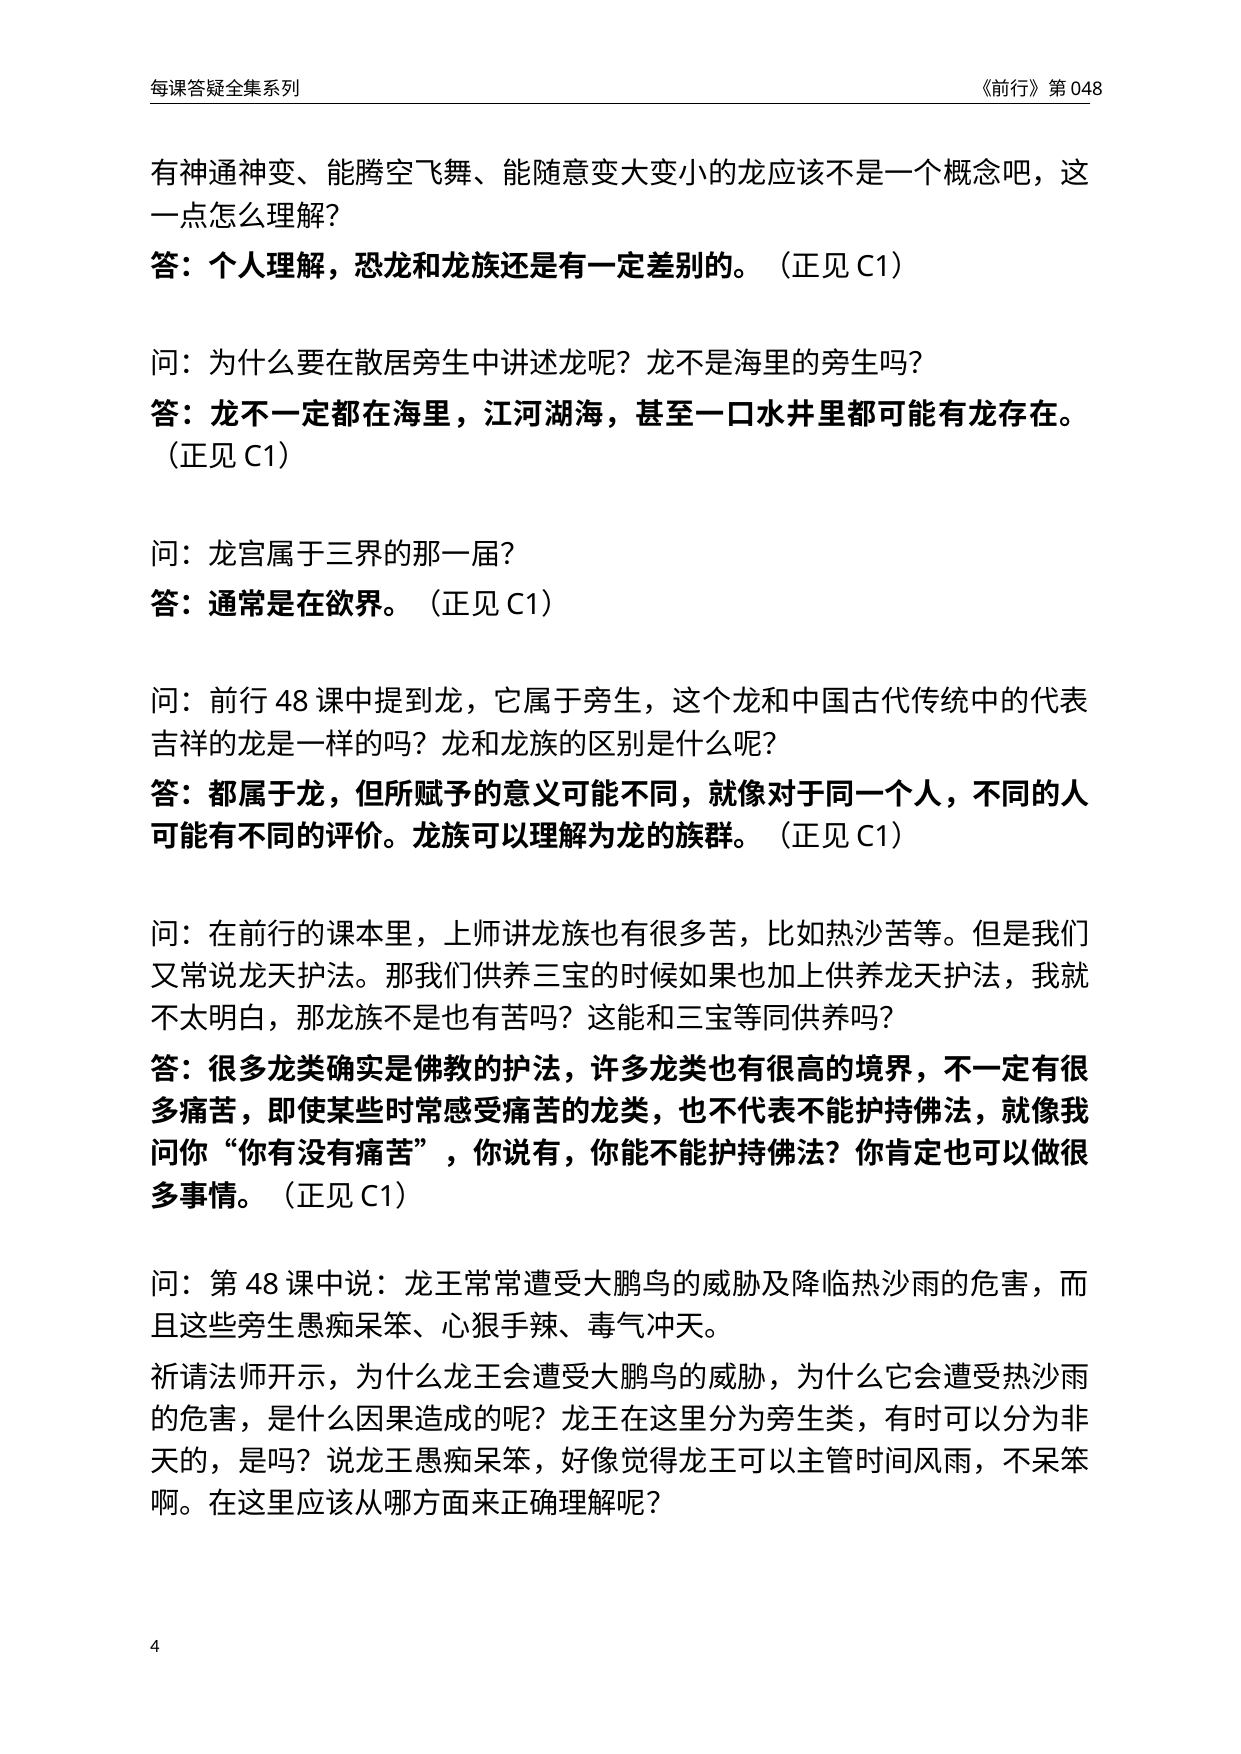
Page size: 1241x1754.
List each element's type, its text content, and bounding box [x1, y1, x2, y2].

text 问：前行48课中提到龙，它属于旁生，这个龙和中国古代传统中的代表吉祥的龙是一样的吗？龙和龙族的区别是什么呢？ [150, 678, 1090, 763]
text 问：为什么要在散居旁生中讲述龙呢？龙不是海里的旁生吗？ [150, 340, 1090, 382]
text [150, 150, 1090, 234]
text 答：通常是在欲界。（正见C1） [150, 580, 1090, 623]
text 答：龙不一定都在海里，江河湖海，甚至一口水井里都可能有龙存在。（正见C1） [150, 390, 1090, 475]
text 答：都属于龙，但所赋予的意义可能不同，就像对于同一个人，不同的人可能有不同的评价。龙族可以理解为龙的族群。（正见C1） [150, 771, 1090, 855]
text 祈请法师开示，为什么龙王会遭受大鹏鸟的威胁，为什么它会遭受热沙雨的危害，是什么因果造成的呢？龙王在这里分为旁生类，有时可以分为非天的，是吗？说龙王愚痴呆笨，好像觉得龙王可以主管时间风雨，不呆笨啊。在这里应该从哪方面来正确理解呢？ [150, 1353, 1090, 1522]
text 问：龙宫属于三界的那一届？ [150, 530, 1090, 572]
text 答：个人理解，恐龙和龙族还是有一定差别的。（正见C1） [150, 242, 1090, 285]
text 答：很多龙类确实是佛教的护法，许多龙类也有很高的境界，不一定有很多痛苦，即使某些时常感受痛苦的龙类，也不代表不能护持佛法，就像我问你“你有没有痛苦”，你说有，你能不能护持佛法？你肯定也可以做很多事情。（正见C1） [150, 1045, 1090, 1214]
text 问：第48课中说：龙王常常遭受大鹏鸟的威胁及降临热沙雨的危害，而且这些旁生愚痴呆笨、心狠手辣、毒气冲天。 [150, 1261, 1090, 1345]
text 问：在前行的课本里，上师讲龙族也有很多苦，比如热沙苦等。但是我们又常说龙天护法。那我们供养三宝的时候如果也加上供养龙天护法，我就不太明白，那龙族不是也有苦吗？这能和三宝等同供养吗？ [150, 911, 1090, 1037]
